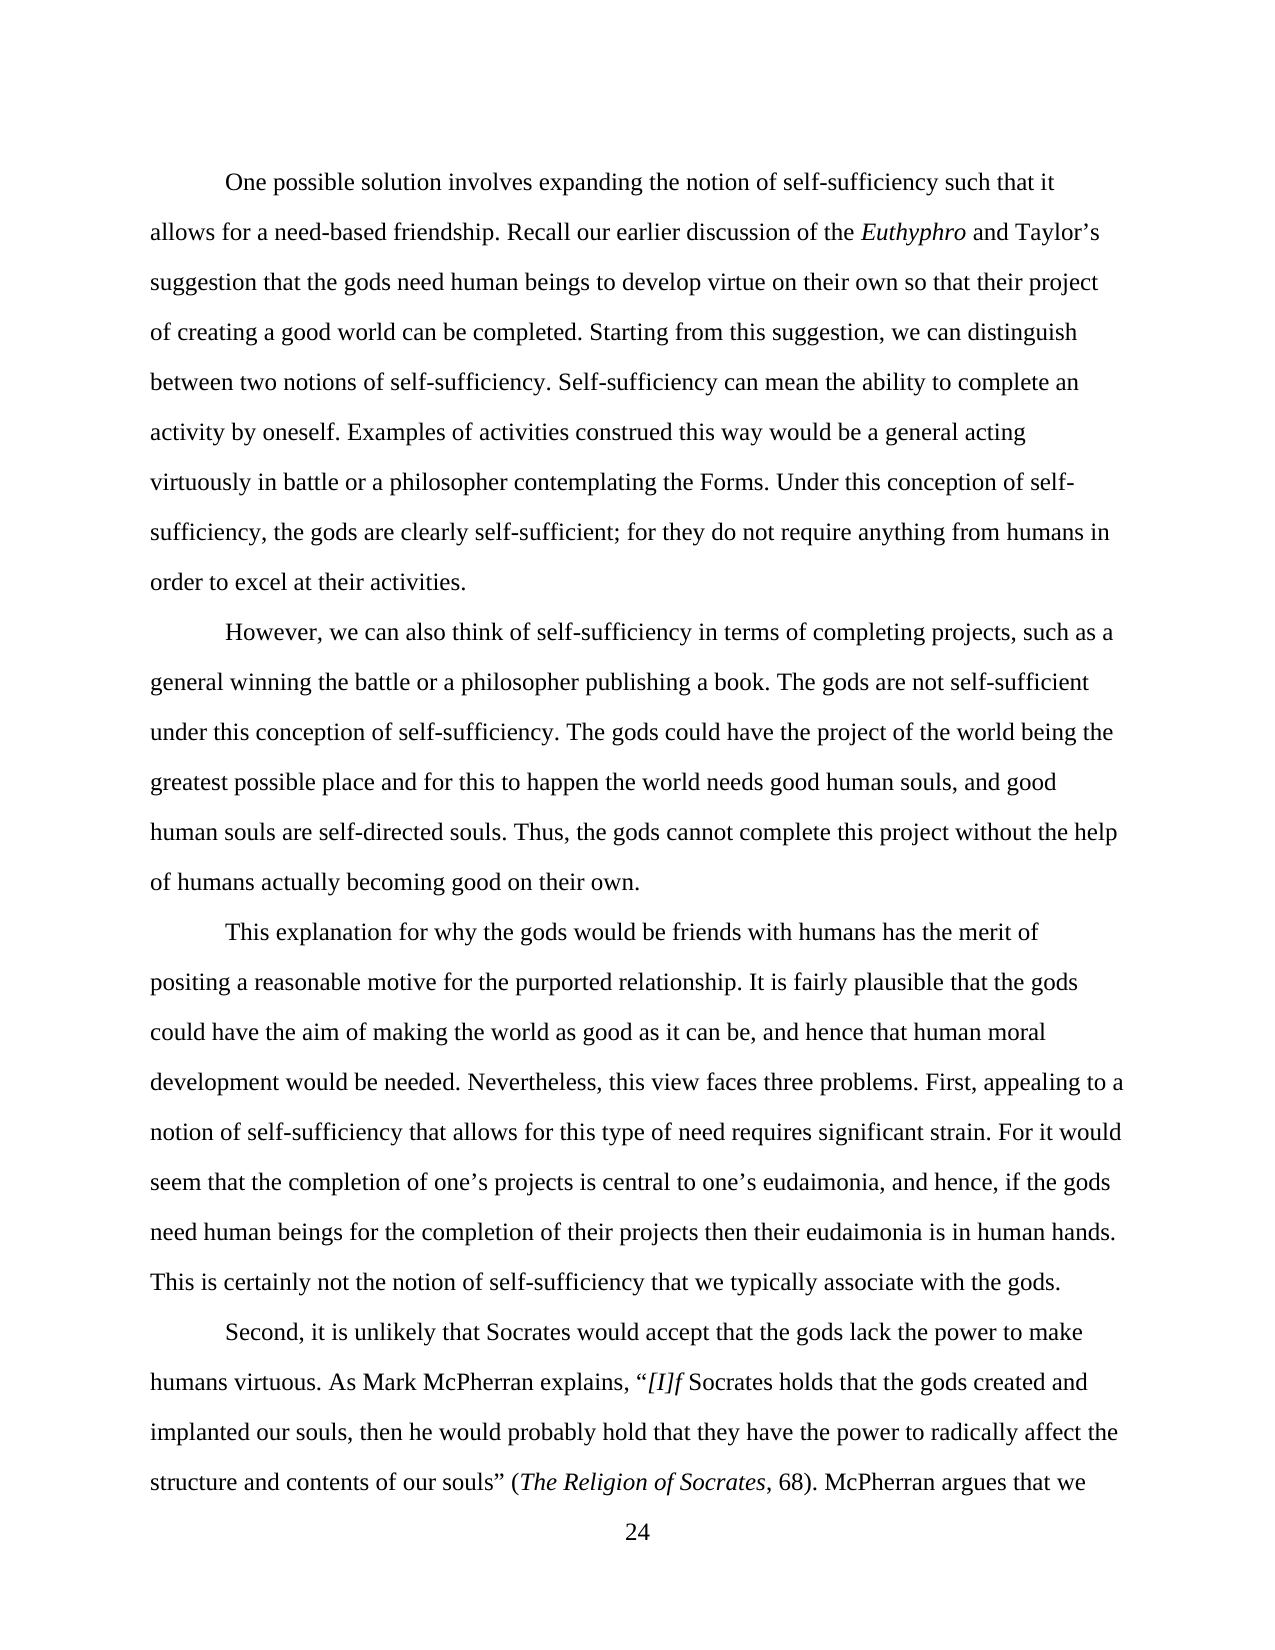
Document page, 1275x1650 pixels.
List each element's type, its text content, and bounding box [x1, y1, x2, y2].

text One possible solution involves expanding the notion of self-sufficiency such that it allows for a need-based friendship. Recall our earlier discussion of the Euthyphro and Taylor’s suggestion that the gods need human beings to develop virtue on their own so that their project of creating a good world can be completed. Starting from this suggestion, we can distinguish between two notions of self-sufficiency. Self-sufficiency can mean the ability to complete an activity by oneself. Examples of activities construed this way would be a general acting virtuously in battle or a philosopher contemplating the Forms. Under this conception of self-sufficiency, the gods are clearly self-sufficient; for they do not require anything from humans in order to excel at their activities. [150, 150, 1125, 600]
text However, we can also think of self-sufficiency in terms of completing projects, such as a general winning the battle or a philosopher publishing a book. The gods are not self-sufficient under this conception of self-sufficiency. The gods could have the project of the world being the greatest possible place and for this to happen the world needs good human souls, and good human souls are self-directed souls. Thus, the gods cannot complete this project without the help of humans actually becoming good on their own. [150, 600, 1125, 900]
text This explanation for why the gods would be friends with humans has the merit of positing a reasonable motive for the purported relationship. It is fairly plausible that the gods could have the aim of making the world as good as it can be, and hence that human moral development would be needed. Nevertheless, this view faces three problems. First, appealing to a notion of self-sufficiency that allows for this type of need requires significant strain. For it would seem that the completion of one’s projects is central to one’s eudaimonia, and hence, if the gods need human beings for the completion of their projects then their eudaimonia is in human hands. This is certainly not the notion of self-sufficiency that we typically associate with the gods. [150, 900, 1125, 1300]
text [150, 1300, 1125, 1500]
